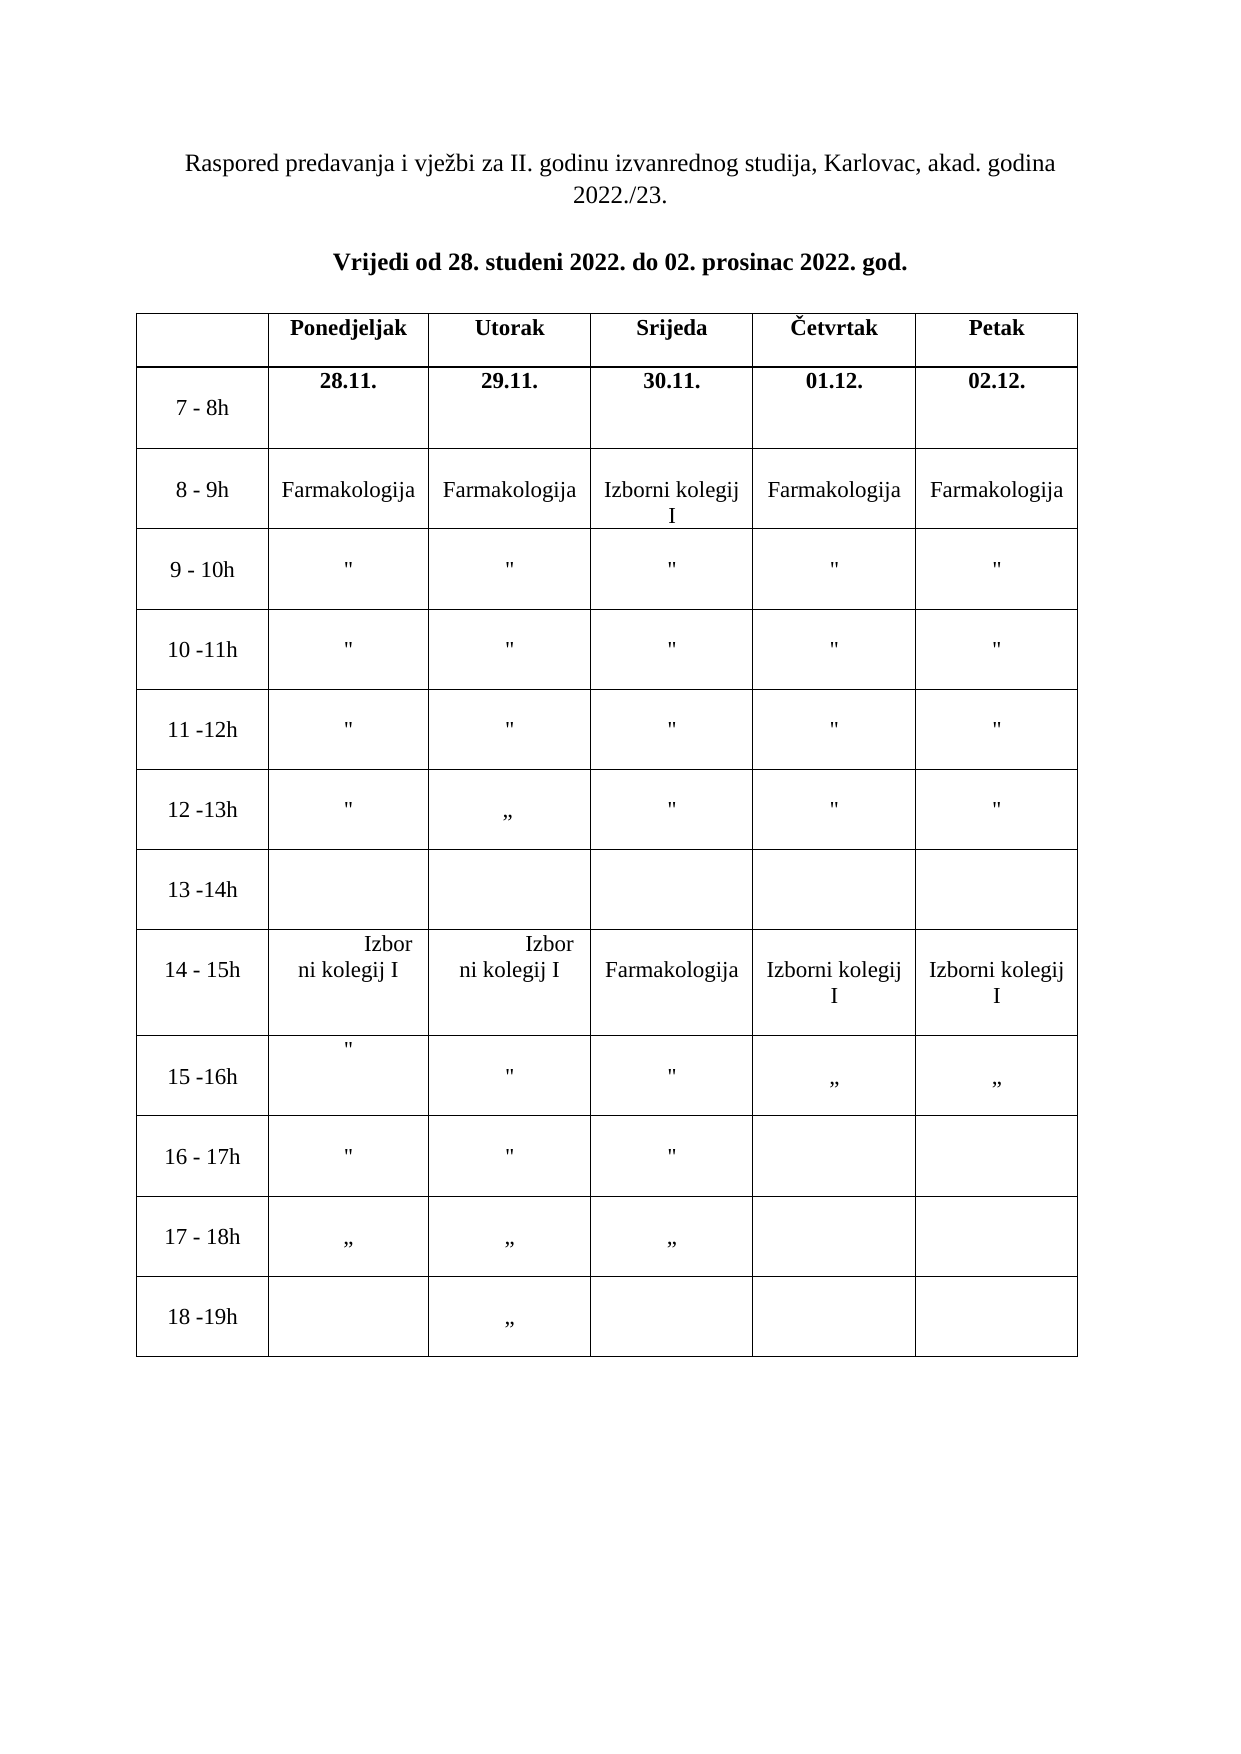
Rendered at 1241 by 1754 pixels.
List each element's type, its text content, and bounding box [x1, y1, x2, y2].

table_cell „ [429, 1197, 590, 1276]
table_cell 9 - 10h [137, 529, 268, 608]
table_cell 10 -11h [137, 610, 268, 688]
table_cell '' [269, 770, 428, 849]
table_cell " [429, 529, 590, 608]
table_cell [753, 1197, 915, 1276]
table_cell '' [269, 610, 428, 688]
table_cell " [269, 529, 428, 608]
table_cell 8 - 9h [137, 449, 268, 528]
table_cell '' [591, 770, 752, 849]
table_cell 29.11. [429, 368, 590, 448]
table_header Ponedjeljak [269, 314, 428, 366]
table_header Utorak [429, 314, 590, 366]
table_cell 18 -19h [137, 1277, 268, 1356]
table_cell " [429, 610, 590, 688]
table_cell '' [591, 1116, 752, 1196]
table_cell Farmakologija [916, 449, 1077, 528]
table_cell 7 - 8h [137, 368, 268, 448]
table_cell " [753, 529, 915, 608]
table_cell '' [916, 770, 1077, 849]
table_cell „ [429, 1277, 590, 1356]
table_cell '' [753, 610, 915, 688]
table_cell [916, 850, 1077, 929]
table_cell „ [269, 1197, 428, 1276]
table_cell [269, 850, 428, 929]
table_cell 16 - 17h [137, 1116, 268, 1196]
table_cell '' [591, 690, 752, 769]
table_cell '' [269, 1036, 428, 1115]
table_cell [916, 1277, 1077, 1356]
table_cell '' [591, 610, 752, 688]
text Raspored predavanja i vježbi za II. godinu izvanrednog studija, Karlovac, akad. godina 2022./23. [148, 148, 1093, 209]
table_cell 11 -12h [137, 690, 268, 769]
table_cell '' [591, 1036, 752, 1115]
table_header Četvrtak [753, 314, 915, 366]
table_cell 13 -14h [137, 850, 268, 929]
table_cell 15 -16h [137, 1036, 268, 1115]
table_cell Izborni kolegij I [753, 930, 915, 1035]
table_cell 14 - 15h [137, 930, 268, 1035]
table_cell [753, 1277, 915, 1356]
text Vrijedi od 28. studeni 2022. do 02. prosinac 2022. god. [148, 247, 1093, 275]
table_cell Izborni kolegij I [916, 930, 1077, 1035]
table_cell '' [753, 770, 915, 849]
table_cell [591, 850, 752, 929]
table_cell Izborni kolegij I [429, 930, 590, 1035]
table_cell Izborni kolegij I [591, 449, 752, 528]
table_cell '' [269, 1116, 428, 1196]
table_cell „ [591, 1197, 752, 1276]
table_cell '' [429, 1116, 590, 1196]
table_cell 12 -13h [137, 770, 268, 849]
table_cell Farmakologija [753, 449, 915, 528]
table_cell [753, 850, 915, 929]
table_cell " [591, 529, 752, 608]
table_cell [429, 850, 590, 929]
table_cell 02.12. [916, 368, 1077, 448]
table_header Srijeda [591, 314, 752, 366]
table_cell Izborni kolegij I [269, 930, 428, 1035]
table_cell 17 - 18h [137, 1197, 268, 1276]
table_cell 01.12. [753, 368, 915, 448]
table_cell '' [269, 690, 428, 769]
table_cell " [916, 690, 1077, 769]
table_cell [916, 1116, 1077, 1196]
table_cell " [429, 690, 590, 769]
table_cell Farmakologija [269, 449, 428, 528]
table_cell „ [753, 1036, 915, 1115]
table_header [137, 314, 268, 366]
table_cell „ [429, 770, 590, 849]
table_cell '' [429, 1036, 590, 1115]
table_cell '' [916, 610, 1077, 688]
table_cell '' [753, 690, 915, 769]
table_cell 28.11. [269, 368, 428, 448]
table_cell [753, 1116, 915, 1196]
table_header Petak [916, 314, 1077, 366]
table_cell „ [916, 1036, 1077, 1115]
table_cell [916, 1197, 1077, 1276]
table_cell [591, 1277, 752, 1356]
table_cell Farmakologija [591, 930, 752, 1035]
table_cell [269, 1277, 428, 1356]
table_cell " [916, 529, 1077, 608]
table_cell Farmakologija [429, 449, 590, 528]
table_cell 30.11. [591, 368, 752, 448]
